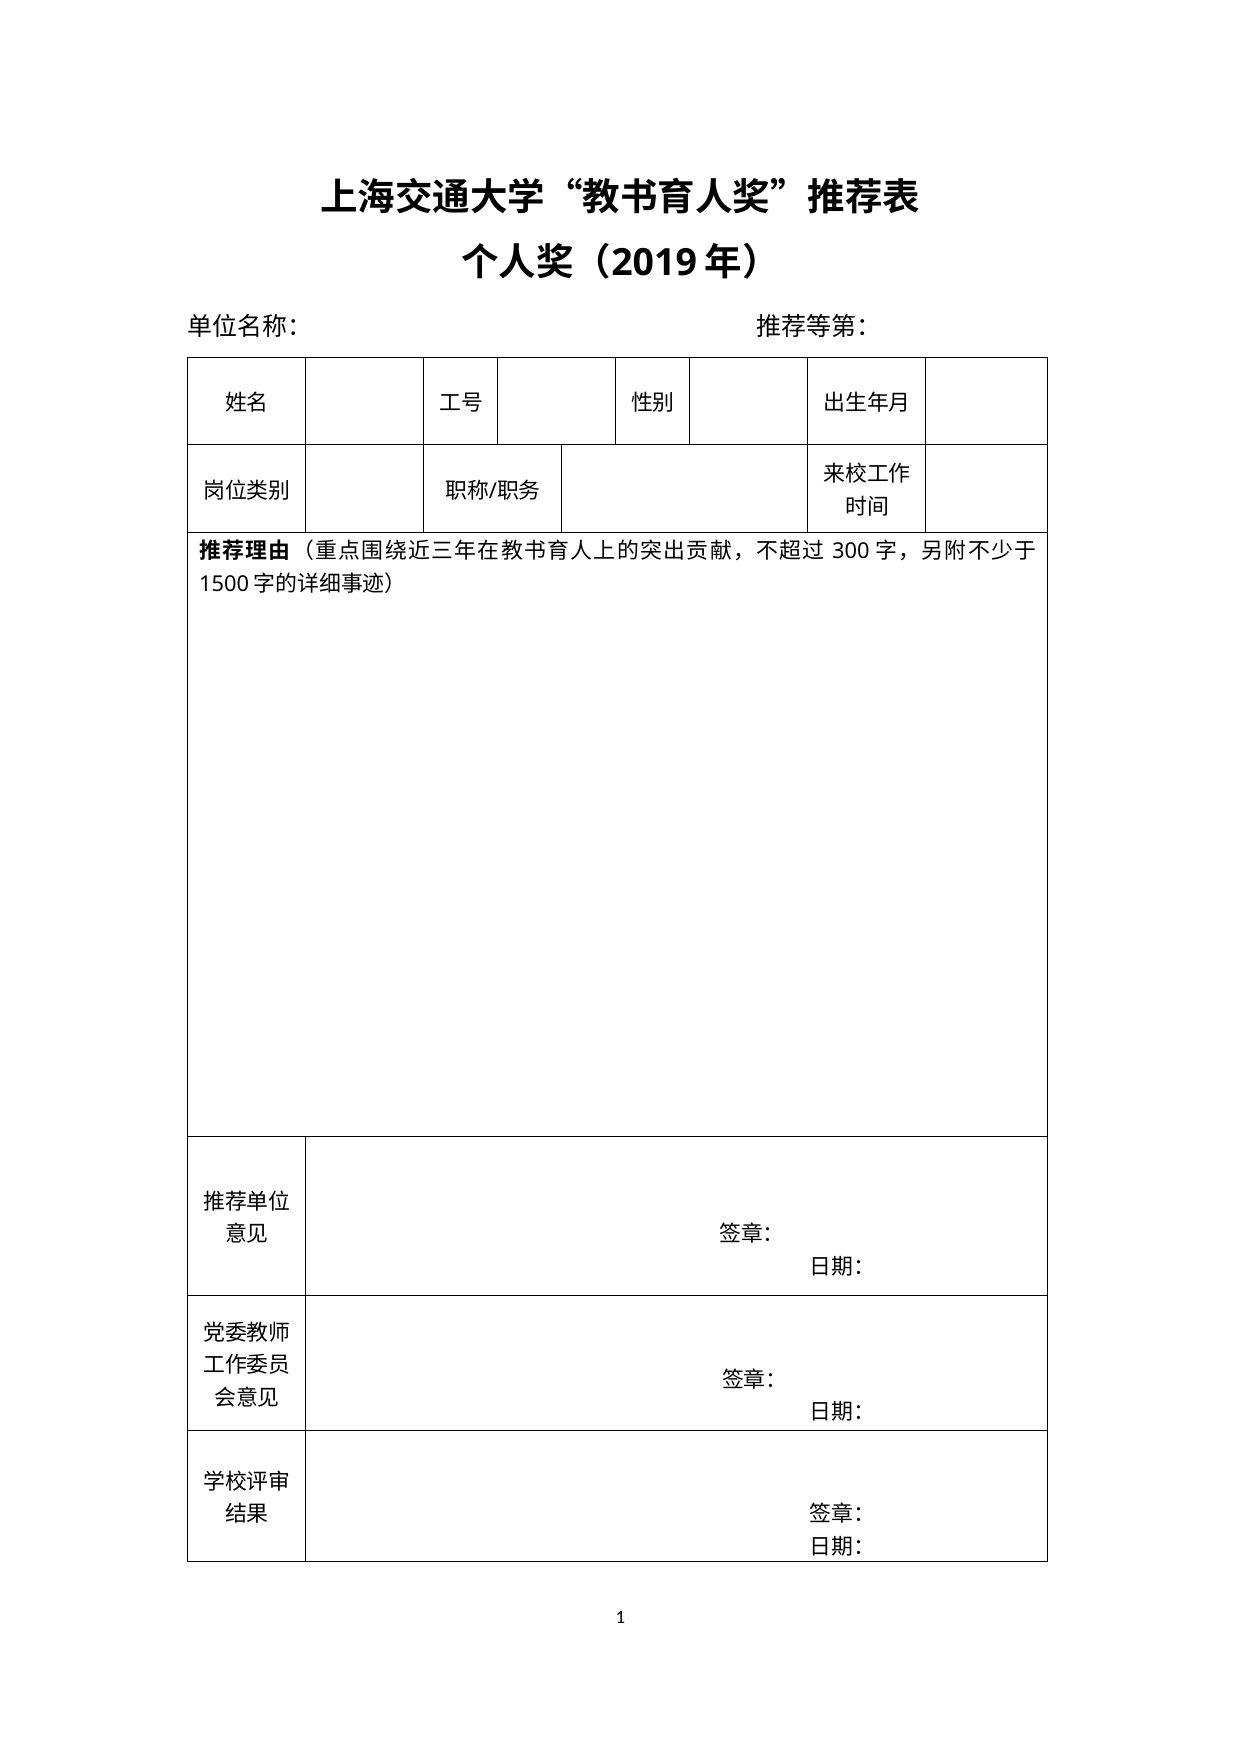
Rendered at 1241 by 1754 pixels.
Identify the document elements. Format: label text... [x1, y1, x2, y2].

table_header 工号 [424, 358, 497, 444]
table_cell 签章： 日期： [306, 1296, 1047, 1430]
table_cell 岗位类别 [188, 445, 305, 532]
table_cell 学校评审 结果 [188, 1431, 305, 1561]
text 个人奖（2019年） [187, 227, 1053, 292]
table_header [690, 358, 807, 444]
table_cell [926, 445, 1047, 532]
table_cell 来校工作时间 [808, 445, 925, 532]
table_header 姓名 [188, 358, 305, 444]
table_header [306, 358, 423, 444]
table_header [498, 358, 615, 444]
table_cell [306, 445, 423, 532]
table_header 出生年月 [808, 358, 925, 444]
table_cell 推荐单位 意见 [188, 1137, 305, 1295]
table_cell 签章： 日期： [306, 1137, 1047, 1295]
table_header 性别 [616, 358, 689, 444]
table_cell 签章： 日期： [306, 1431, 1047, 1561]
table_cell 职称/职务 [424, 445, 561, 532]
text 上海交通大学“教书育人奖”推荐表 [187, 162, 1053, 227]
table_header [926, 358, 1047, 444]
table_cell 党委教师工作委员会意见 [188, 1296, 305, 1430]
table_cell 推荐理由（重点围绕近三年在教书育人上的突出贡献，不超过300字，另附不少于1500字的详细事迹） [188, 533, 1047, 1136]
table_cell [562, 445, 807, 532]
text 单位名称： 推荐等第： [187, 292, 1053, 357]
